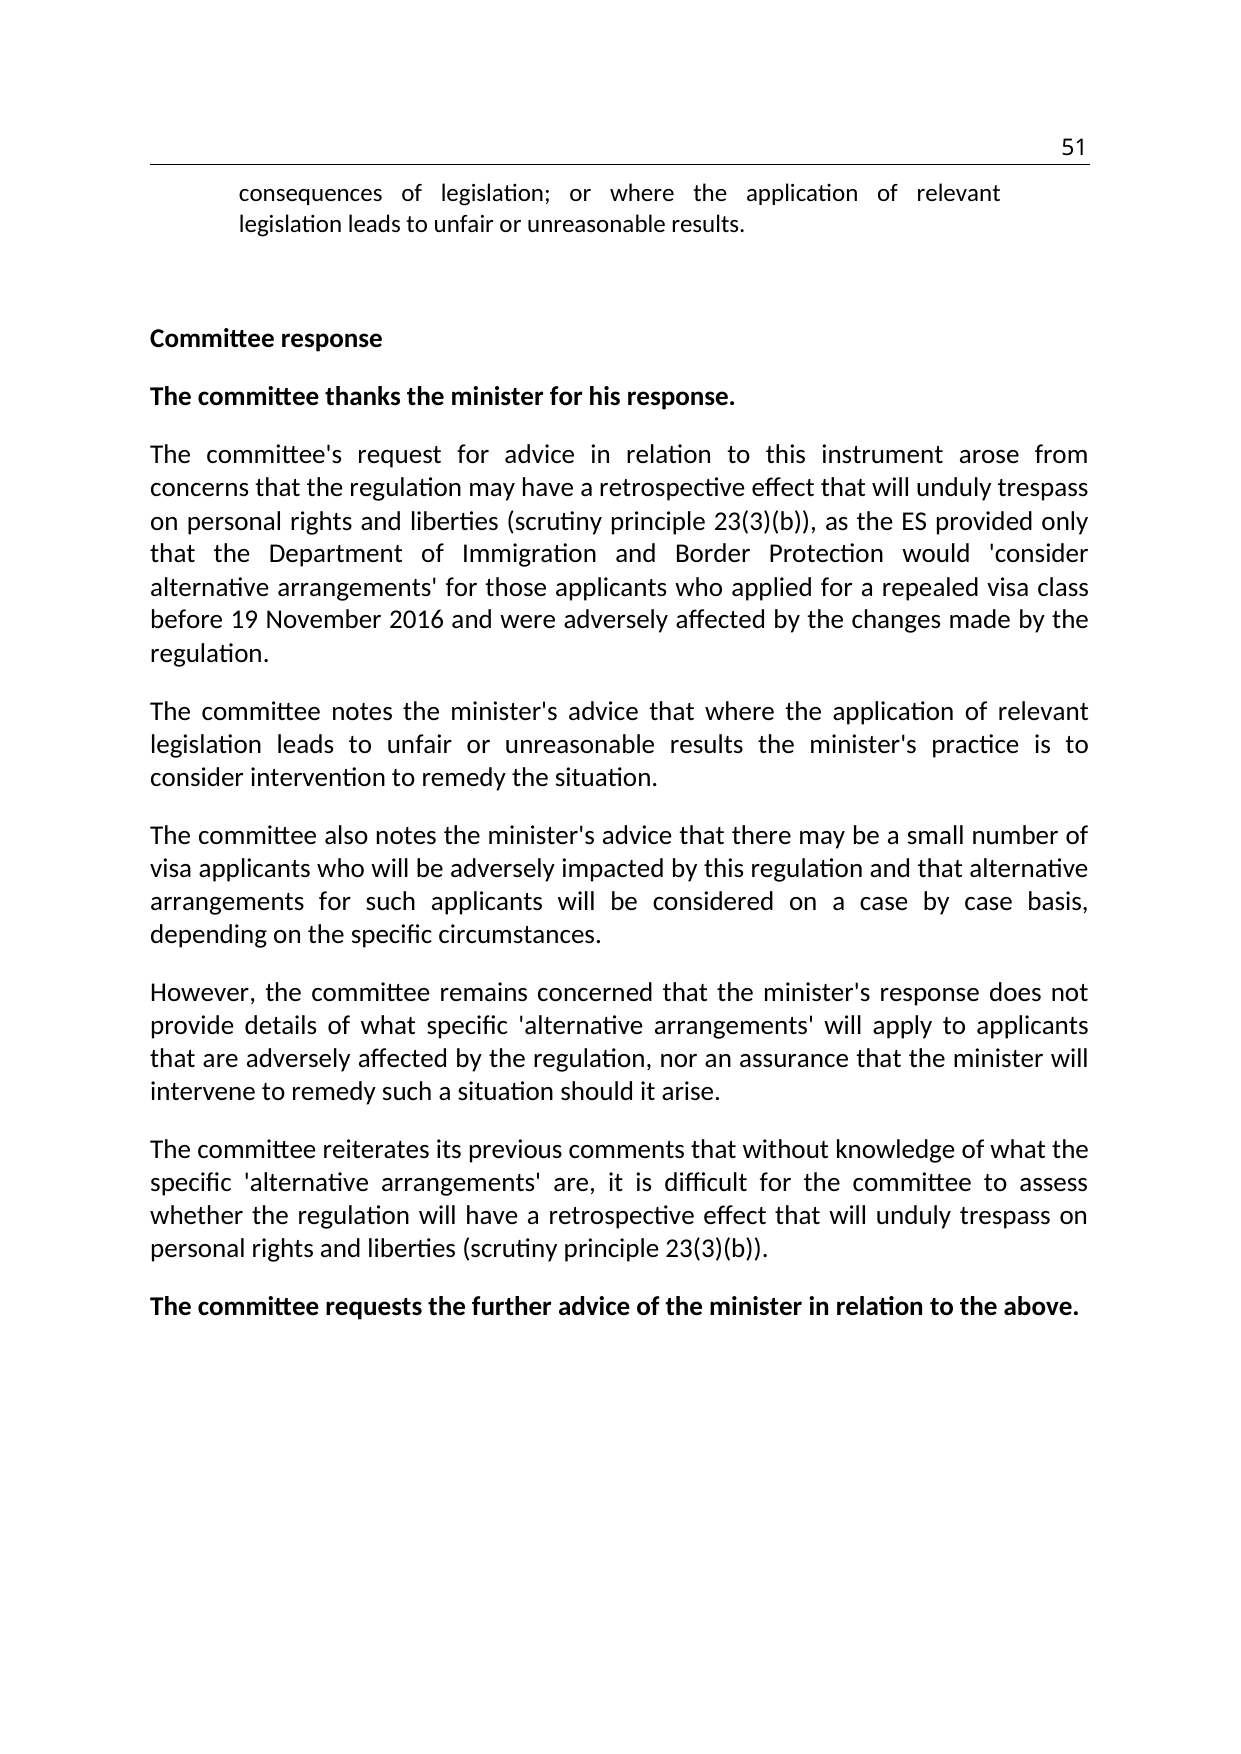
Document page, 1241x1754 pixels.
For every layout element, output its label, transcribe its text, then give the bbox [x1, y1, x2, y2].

text The committee notes the minister's advice that where the application of relevant legislation leads to unfair or unreasonable results the minister's practice is to consider intervention to remedy the situation. [150, 694, 1090, 793]
text The committee's request for advice in relation to this instrument arose from concerns that the regulation may have a retrospective effect that will unduly trespass on personal rights and liberties (scrutiny principle 23(3)(b)), as the ES provided only that the Department of Immigration and Border Protection would 'consider alternative arrangements' for those applicants who applied for a repealed visa class before 19 November 2016 and were adversely affected by the changes made by the regulation. [150, 438, 1090, 669]
text The committee also notes the minister's advice that there may be a small number of visa applicants who will be adversely impacted by this regulation and that alternative arrangements for such applicants will be considered on a case by case basis, depending on the specific circumstances. [150, 818, 1090, 950]
text However, the committee remains concerned that the minister's response does not provide details of what specific 'alternative arrangements' will apply to applicants that are adversely affected by the regulation, nor an assurance that the minister will intervene to remedy such a situation should it arise. [150, 975, 1090, 1107]
text The committee reiterates its previous comments that without knowledge of what the specific 'alternative arrangements' are, it is difficult for the committee to assess whether the regulation will have a retrospective effect that will unduly trespass on personal rights and liberties (scrutiny principle 23(3)(b)). [150, 1132, 1090, 1264]
text The committee requests the further advice of the minister in relation to the above. [150, 1289, 1090, 1322]
text The committee thanks the minister for his response. [150, 379, 1090, 413]
text Committee response [150, 322, 1090, 354]
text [239, 177, 1002, 238]
